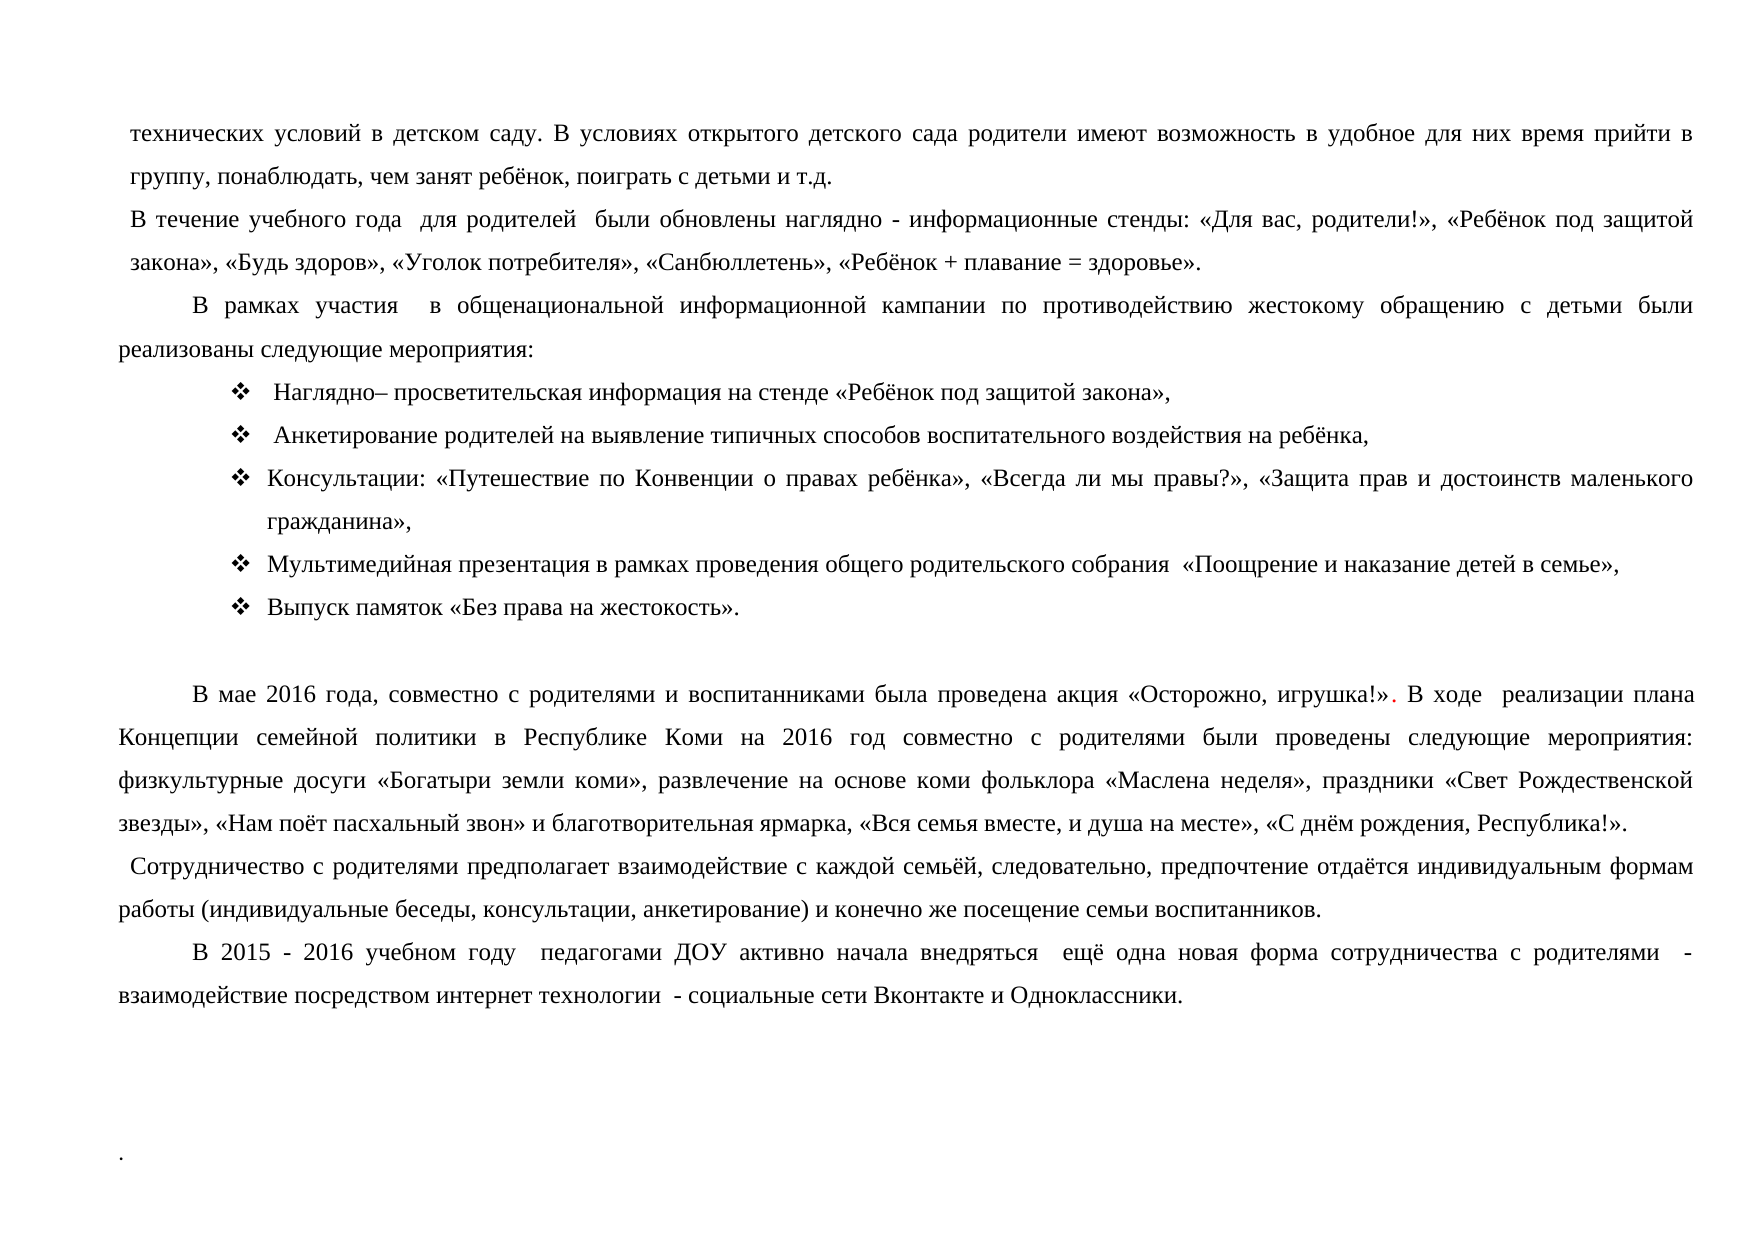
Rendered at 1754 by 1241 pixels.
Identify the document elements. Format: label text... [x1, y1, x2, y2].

list Консультации: «Путешествие по Конвенции о правах ребёнка», «Всегда ли мы правы?», «Защита прав и достоинств маленького гражданина», [229, 463, 1695, 535]
list Выпуск памяток «Без права на жестокость». [229, 592, 1695, 621]
list Наглядно– просветительская информация на стенде «Ребёнок под защитой закона», [229, 377, 1695, 406]
text В рамках участия в общенациональной информационной кампании по противодействию жестокому обращению с детьми были реализованы следующие мероприятия: [118, 291, 1695, 362]
text Сотрудничество с родителями предполагает взаимодействие с каждой семьёй, следовательно, предпочтение отдаётся индивидуальным формам работы (индивидуальные беседы, консультации, анкетирование) и конечно же посещение семьи воспитанников. [118, 851, 1695, 923]
text В 2015 - 2016 учебном году педагогами ДОУ активно начала внедряться ещё одна новая форма сотрудничества с родителями - взаимодействие посредством интернет технологии - социальные сети Вконтакте и Одноклассники. [118, 937, 1695, 1009]
list Анкетирование родителей на выявление типичных способов воспитательного воздействия на ребёнка, [229, 420, 1695, 449]
text В течение учебного года для родителей были обновлены наглядно - информационные стенды: «Для вас, родители!», «Ребёнок под защитой закона», «Будь здоров», «Уголок потребителя», «Санбюллетень», «Ребёнок + плавание = здоровье». [130, 204, 1695, 276]
text В мае 2016 года, совместно с родителями и воспитанниками была проведена акция «Осторожно, игрушка!». В ходе реализации плана Концепции семейной политики в Республике Коми на 2016 год совместно с родителями были проведены следующие мероприятия: физкультурные досуги «Богатыри земли коми», развлечение на основе коми фольклора «Маслена неделя», праздники «Свет Рождественской звезды», «Нам поёт пасхальный звон» и благотворительная ярмарка, «Вся семья вместе, и душа на месте», «С днём рождения, Республика!». [118, 679, 1695, 837]
list Мультимедийная презентация в рамках проведения общего родительского собрания «Поощрение и наказание детей в семье», [229, 549, 1695, 578]
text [130, 118, 1695, 190]
